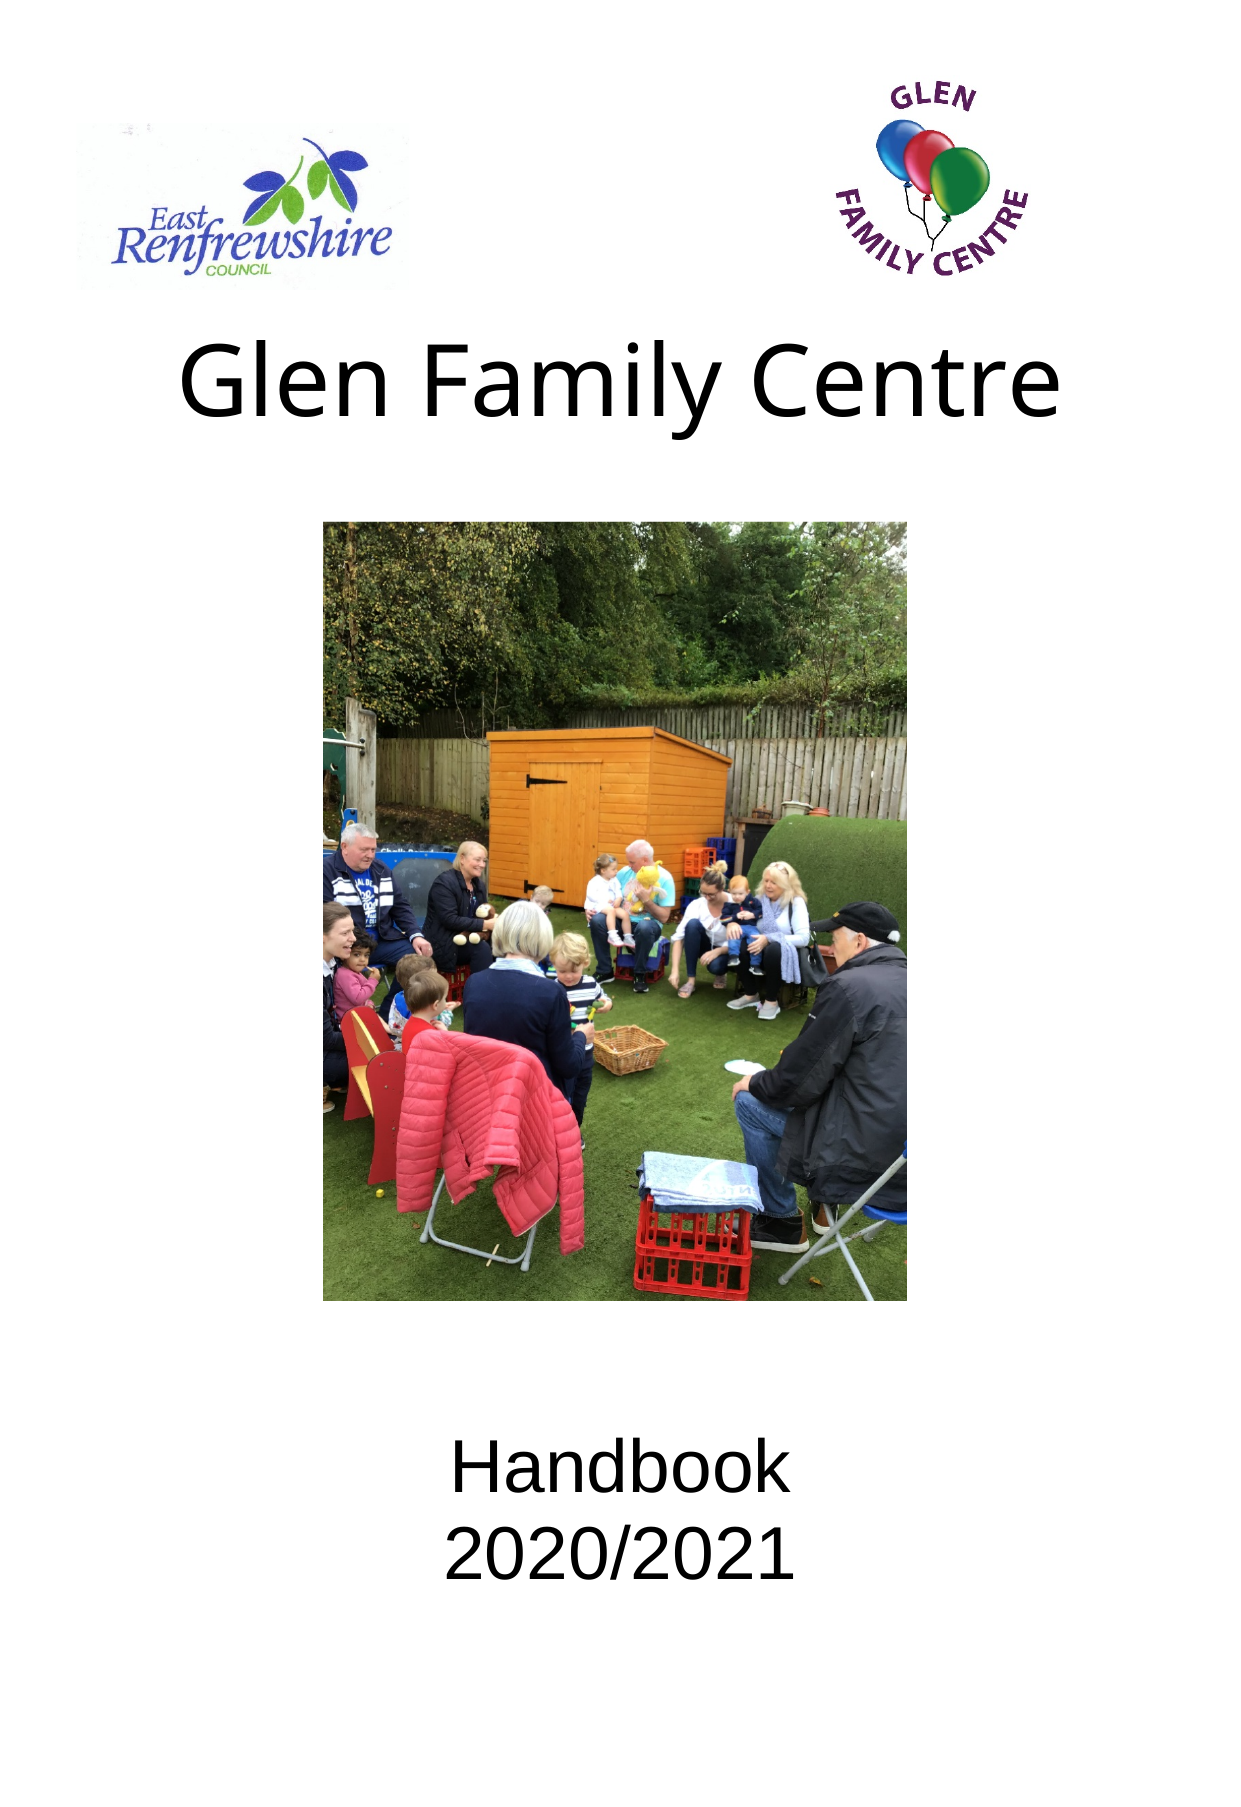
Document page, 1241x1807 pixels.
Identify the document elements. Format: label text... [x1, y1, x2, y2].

text 2020/2021 [75, 1509, 1165, 1595]
picture [828, 75, 1032, 278]
picture [323, 523, 907, 1300]
text Glen Family Centre [75, 309, 1165, 446]
picture [75, 123, 409, 289]
text Handbook [75, 1422, 1165, 1509]
